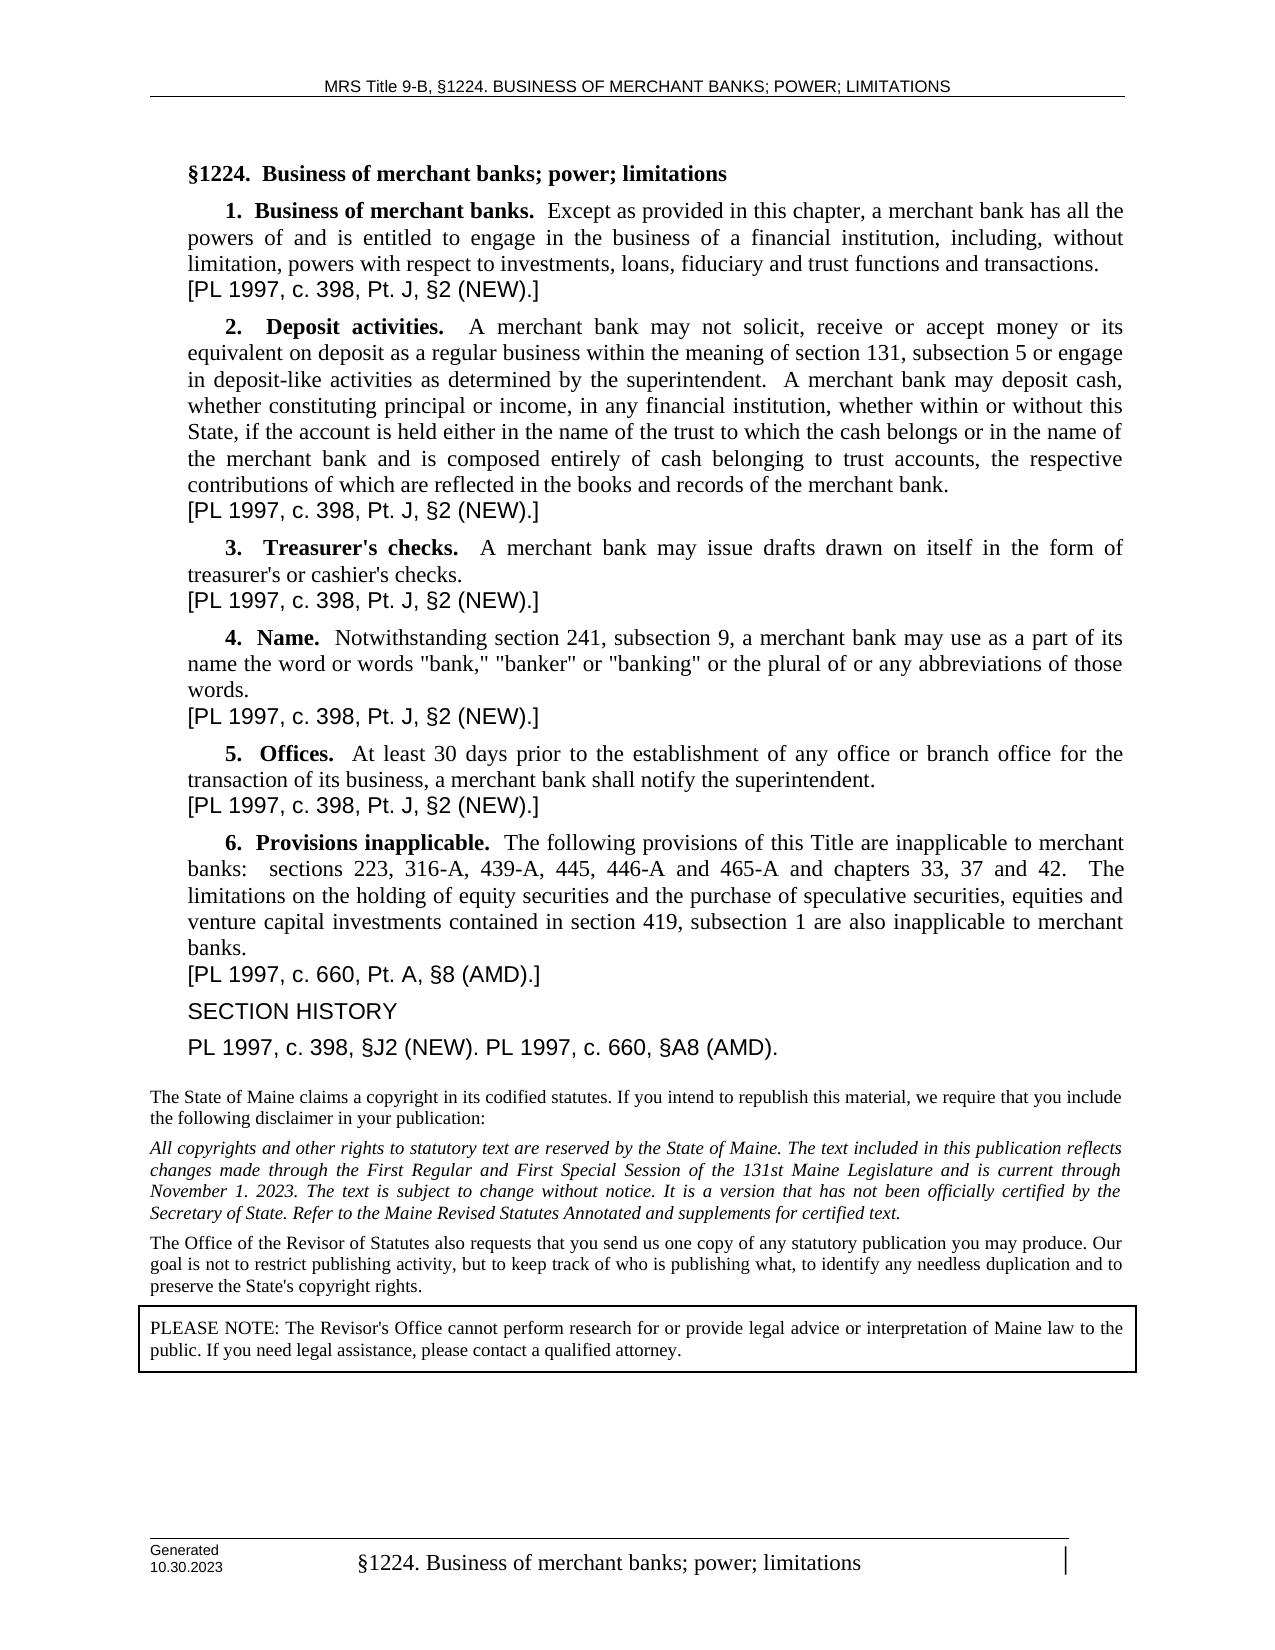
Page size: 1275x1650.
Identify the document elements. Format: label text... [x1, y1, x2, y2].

text 1. Business of merchant banks. Except as provided in this chapter, a merchant bank has all the powers of and is entitled to engage in the business of a financial institution, including, without limitation, powers with respect to investments, loans, fiduciary and trust functions and transactions. [187, 197, 1125, 276]
text 5. Offices. At least 30 days prior to the establishment of any office or branch office for the transaction of its business, a merchant bank shall notify the superintendent. [187, 739, 1125, 792]
text 2. Deposit activities. A merchant bank may not solicit, receive or accept money or its equivalent on deposit as a regular business within the meaning of section 131, subsection 5 or engage in deposit-like activities as determined by the superintendent. A merchant bank may deposit cash, whether constituting principal or income, in any financial institution, whether within or without this State, if the account is held either in the name of the trust to which the cash belongs or in the name of the merchant bank and is composed entirely of cash belonging to trust accounts, the respective contributions of which are reflected in the books and records of the merchant bank. [187, 313, 1125, 497]
text §1224. Business of merchant banks; power; limitations [187, 160, 1125, 187]
text [PL 1997, c. 398, Pt. J, §2 (NEW).] [187, 792, 1125, 819]
text 3. Treasurer's checks. A merchant bank may issue drafts drawn on itself in the form of treasurer's or cashier's checks. [187, 534, 1125, 587]
text The State of Maine claims a copyright in its codified statutes. If you intend to republish this material, we require that you include the following disclaimer in your publication: [150, 1086, 1125, 1129]
text 6. Provisions inapplicable. The following provisions of this Title are inapplicable to merchant banks: sections 223, 316‑A, 439‑A, 445, 446‑A and 465‑A and chapters 33, 37 and 42. The limitations on the holding of equity securities and the purchase of speculative securities, equities and venture capital investments contained in section 419, subsection 1 are also inapplicable to merchant banks. [187, 829, 1125, 961]
text [PL 1997, c. 398, Pt. J, §2 (NEW).] [187, 703, 1125, 729]
text All copyrights and other rights to statutory text are reserved by the State of Maine. The text included in this publication reflects changes made through the First Regular and First Special Session of the 131st Maine Legislature and is current through November 1. 2023 . The text is subject to change without notice. It is a version that has not been officially certified by the Secretary of State. Refer to the Maine Revised Statutes Annotated and supplements for certified text. [150, 1137, 1125, 1223]
text [PL 1997, c. 398, Pt. J, §2 (NEW).] [187, 497, 1125, 524]
text PLEASE NOTE: The Revisor's Office cannot perform research for or provide legal advice or interpretation of Maine law to the public. If you need legal assistance, please contact a qualified attorney. [140, 1307, 1135, 1371]
text [PL 1997, c. 660, Pt. A, §8 (AMD).] [187, 961, 1125, 987]
text SECTION HISTORY [187, 998, 1125, 1024]
text [PL 1997, c. 398, Pt. J, §2 (NEW).] [187, 276, 1125, 303]
text [PL 1997, c. 398, Pt. J, §2 (NEW).] [187, 587, 1125, 613]
text The Office of the Revisor of Statutes also requests that you send us one copy of any statutory publication you may produce. Our goal is not to restrict publishing activity, but to keep track of who is publishing what, to identify any needless duplication and to preserve the State's copyright rights. [150, 1232, 1125, 1296]
text 4. Name. Notwithstanding section 241, subsection 9, a merchant bank may use as a part of its name the word or words "bank," "banker" or "banking" or the plural of or any abbreviations of those words. [187, 624, 1125, 703]
text PL 1997, c. 398, §J2 (NEW). PL 1997, c. 660, §A8 (AMD). [187, 1034, 1125, 1061]
